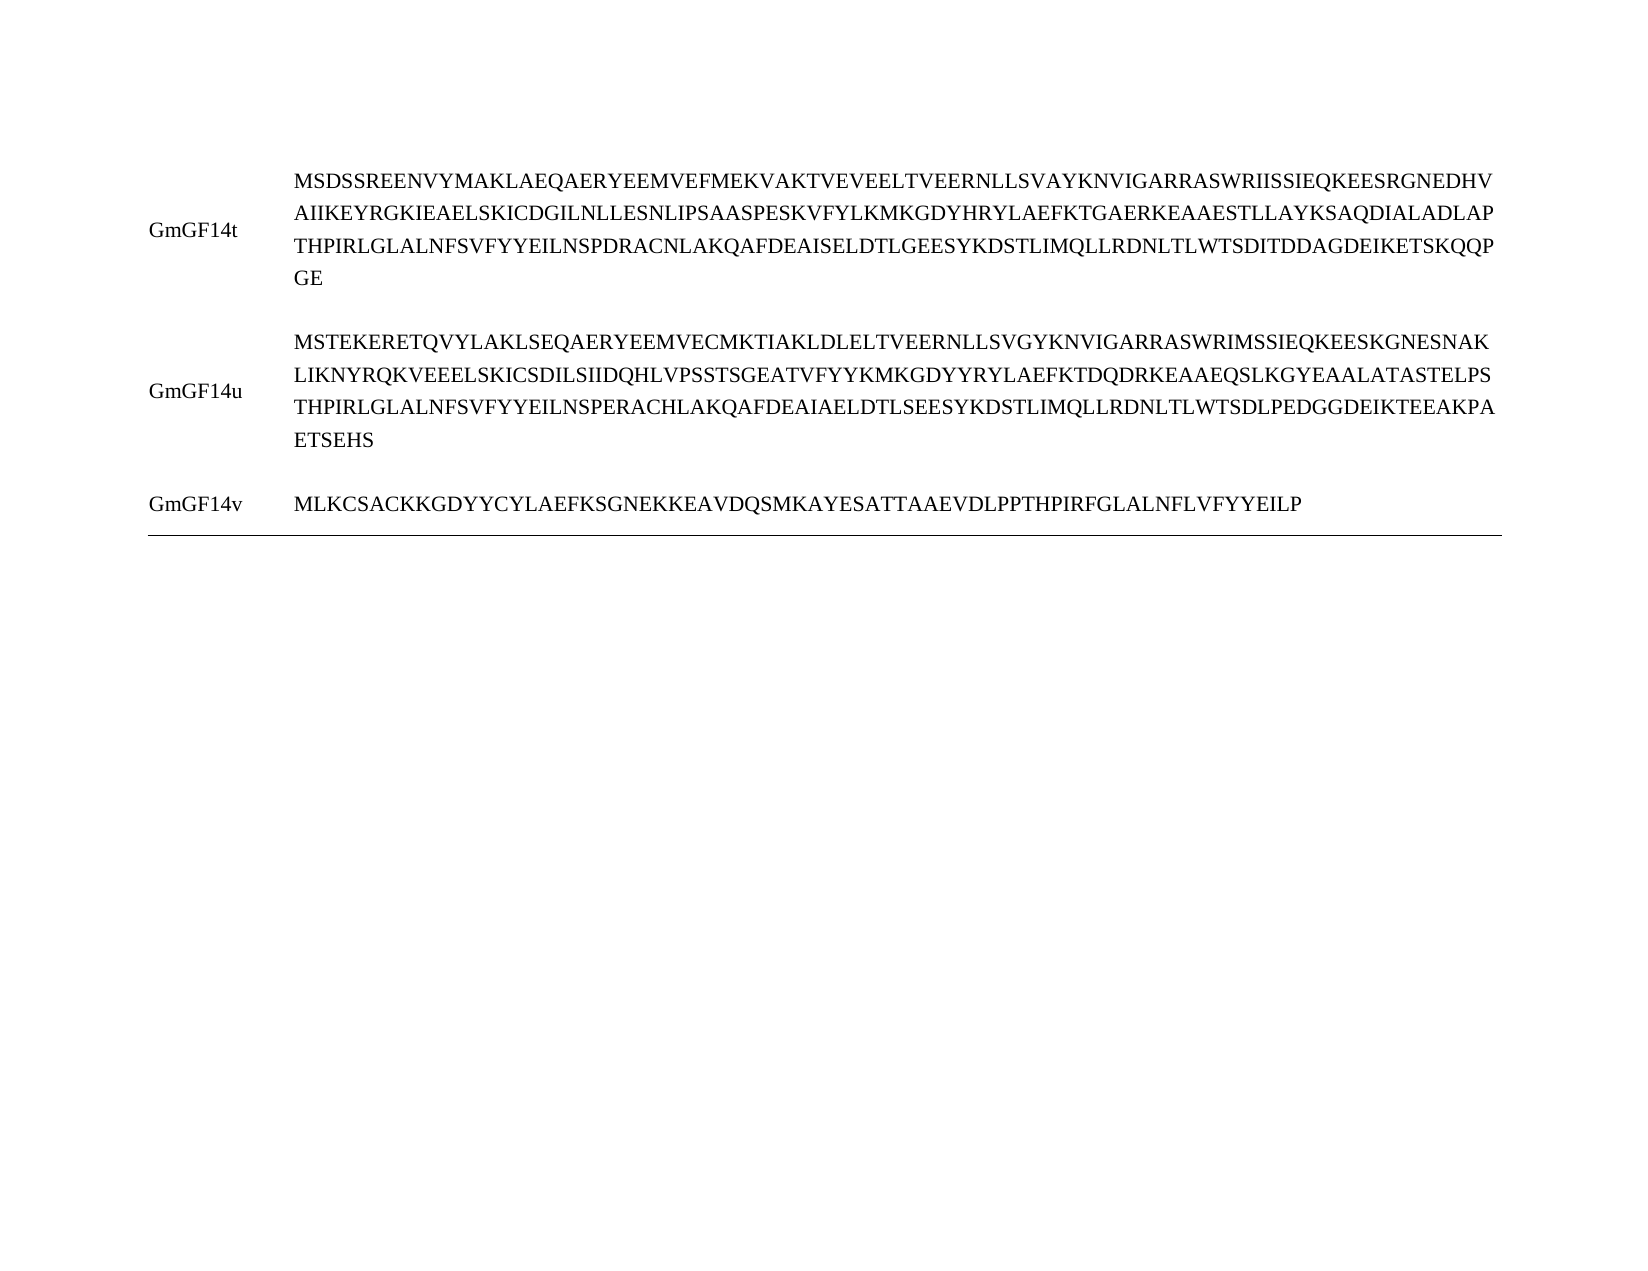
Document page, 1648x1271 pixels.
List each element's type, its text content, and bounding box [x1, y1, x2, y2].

table_cell MSDSSREENVYMAKLAEQAERYEEMVEFMEKVAKTVEVEELTVEERNLLSVAYKNVIGARRASWRIISSIEQKEESRGNEDHVAIIKEYRGKIEAELSKICDGILNLLESNLIPSAASPESKVFYLKMKGDYHRYLAEFKTGAERKEAAESTLLAYKSAQDIALADLAPTHPIRLGLALNFSVFYYEILNSPDRACNLAKQAFDEAISELDTLGEESYKDSTLIMQLLRDNLTLWTSDITDDAGDEIKETSKQQPGE [293, 148, 1502, 309]
table_cell MLKCSACKKGDYYCYLAEFKSGNEKKEAVDQSMKAYESATTAAEVDLPPTHPIRFGLALNFLVFYYEILP [293, 471, 1502, 535]
table_cell GmGF14v [148, 471, 293, 535]
table_cell GmGF14t [148, 148, 293, 309]
table_cell GmGF14u [148, 309, 293, 471]
table_cell MSTEKERETQVYLAKLSEQAERYEEMVECMKTIAKLDLELTVEERNLLSVGYKNVIGARRASWRIMSSIEQKEESKGNESNAKLIKNYRQKVEEELSKICSDILSIIDQHLVPSSTSGEATVFYYKMKGDYYRYLAEFKTDQDRKEAAEQSLKGYEAALATASTELPSTHPIRLGLALNFSVFYYEILNSPERACHLAKQAFDEAIAELDTLSEESYKDSTLIMQLLRDNLTLWTSDLPEDGGDEIKTEEAKPAETSEHS [293, 309, 1502, 471]
